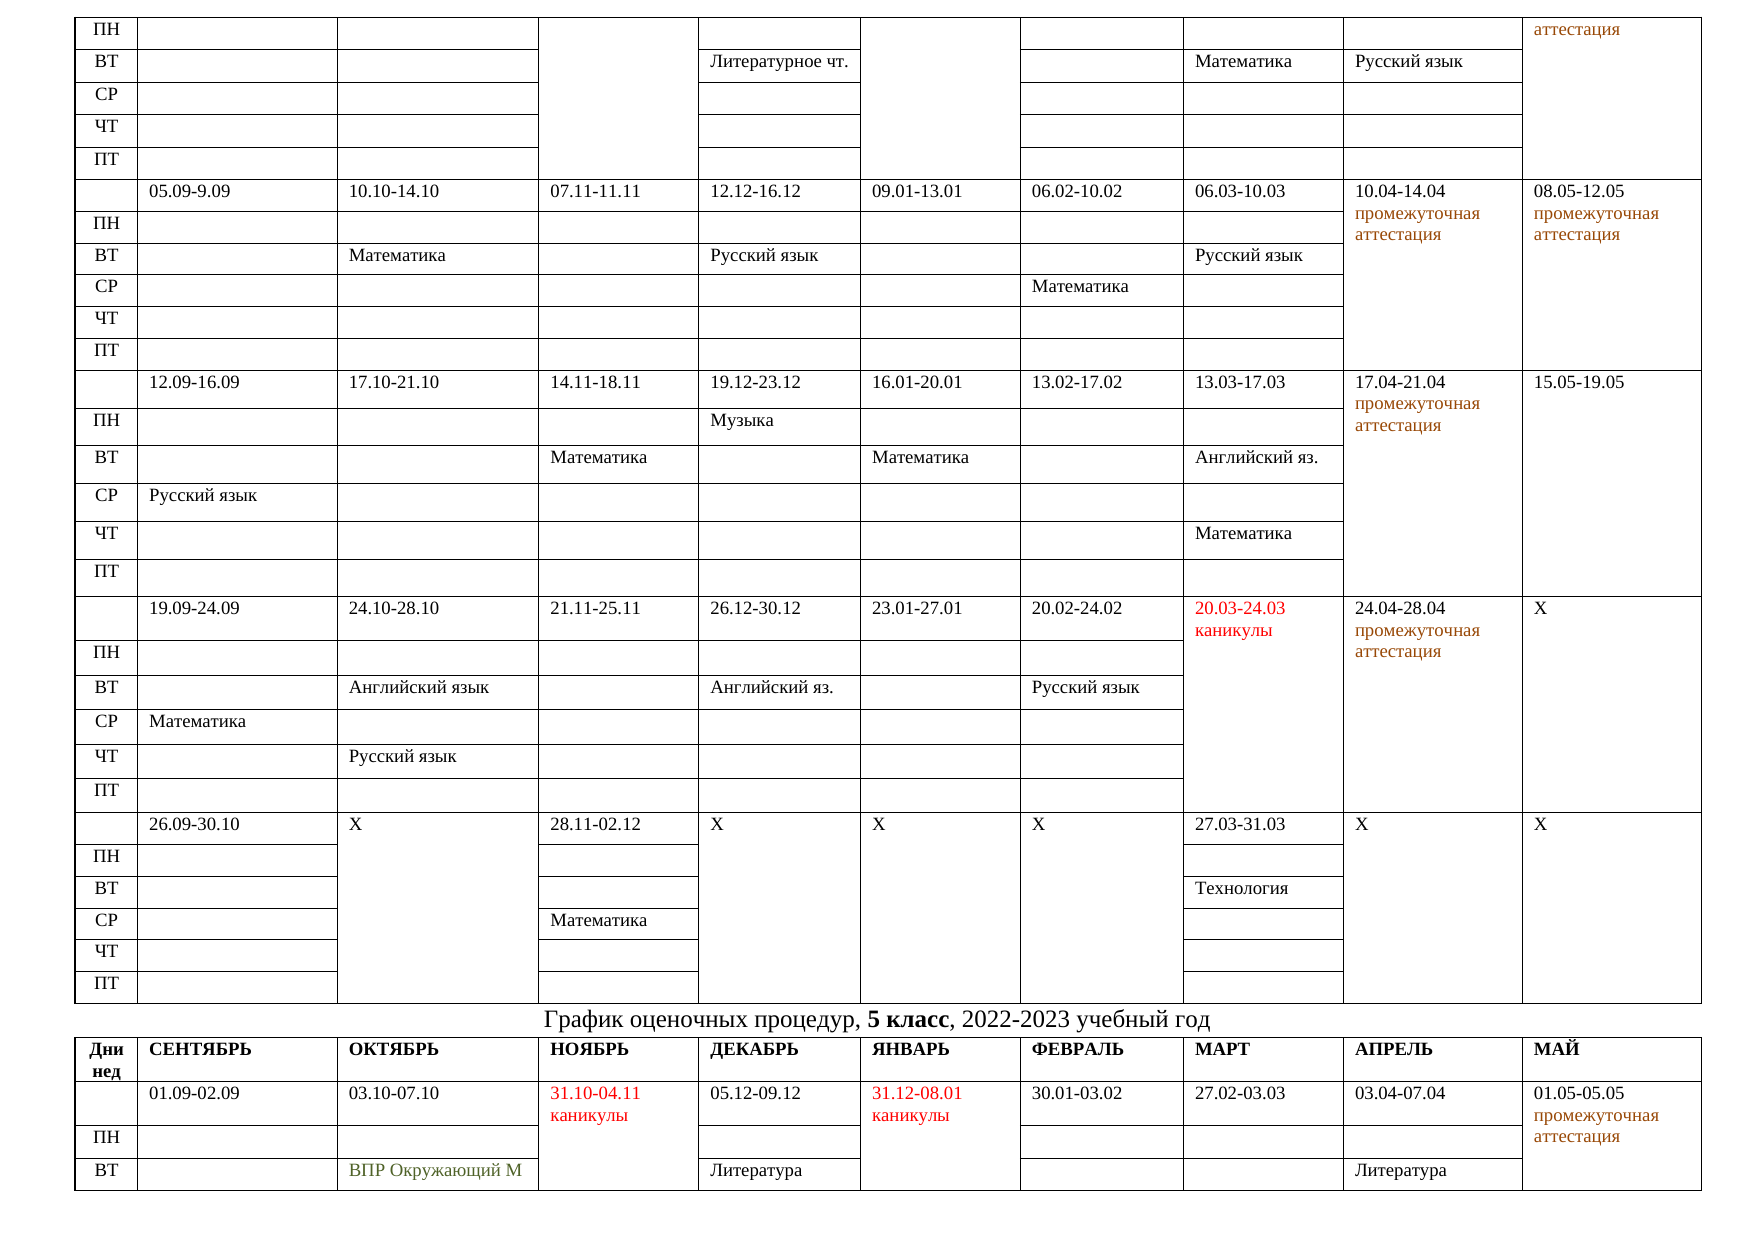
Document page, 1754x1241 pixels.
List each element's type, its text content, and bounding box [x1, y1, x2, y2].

table_cell Математика [1021, 275, 1183, 306]
table_cell СР [76, 710, 137, 743]
table_header НОЯБРЬ [539, 1038, 698, 1081]
table_cell [699, 779, 860, 812]
table_cell [1184, 972, 1343, 1003]
table_cell Математика [861, 446, 1020, 483]
table_cell [1021, 710, 1183, 743]
table_cell [338, 50, 538, 82]
table_cell [76, 371, 137, 408]
table_cell СР [76, 909, 137, 939]
table_cell [338, 148, 538, 179]
table_cell Русский язык [699, 244, 860, 274]
table_header СЕНТЯБРЬ [138, 1038, 337, 1081]
table_cell ЧТ [76, 307, 137, 338]
table_cell [1021, 484, 1183, 521]
table_cell [1021, 339, 1183, 370]
table_cell Х [338, 813, 538, 1003]
table_cell [699, 710, 860, 743]
table_cell [338, 212, 538, 243]
table_cell СР [76, 484, 137, 521]
table_cell Математика [1184, 522, 1343, 558]
table_cell 09.01-13.01 [861, 180, 1020, 211]
table_cell ПН [76, 641, 137, 675]
table_cell [1344, 18, 1522, 49]
table_cell [138, 339, 337, 370]
table_cell [1344, 115, 1522, 147]
table_cell 20.02-24.02 [1021, 597, 1183, 640]
table_cell ВТ [76, 446, 137, 483]
table_cell 27.02-03.03 [1184, 1082, 1343, 1125]
table_cell Технология [1184, 877, 1343, 908]
table_cell [1021, 1126, 1183, 1158]
table_cell [338, 641, 538, 675]
table_cell [338, 275, 538, 306]
table_cell [539, 745, 698, 778]
table_cell [138, 1159, 337, 1190]
table_cell [861, 710, 1020, 743]
table_cell ПН [76, 1126, 137, 1158]
table_cell [539, 560, 698, 596]
table_cell [338, 409, 538, 445]
table_cell [1021, 307, 1183, 338]
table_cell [861, 18, 1020, 179]
table_cell [539, 845, 698, 876]
table_cell [138, 522, 337, 558]
table_cell [861, 244, 1020, 274]
table_cell Русский язык [338, 745, 538, 778]
table_cell [138, 244, 337, 274]
table_cell [138, 212, 337, 243]
table_cell Математика [138, 710, 337, 743]
table_cell [1021, 560, 1183, 596]
table_cell [861, 484, 1020, 521]
table_cell [539, 522, 698, 558]
table_cell [1021, 244, 1183, 274]
table_cell [338, 115, 538, 147]
table_header ФЕВРАЛЬ [1021, 1038, 1183, 1081]
table_cell [138, 409, 337, 445]
table_cell [699, 307, 860, 338]
table_cell Литература [699, 1159, 860, 1190]
table_cell 15.05-19.05 [1523, 371, 1701, 596]
table_cell [699, 745, 860, 778]
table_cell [1523, 18, 1701, 179]
table_cell [1021, 18, 1183, 49]
table_cell Английский язык [338, 676, 538, 709]
table_cell [138, 845, 337, 876]
table_cell [138, 909, 337, 939]
table_cell [699, 446, 860, 483]
text График оценочных процедур, 5 класс, 2022-2023 учебный год [75, 1004, 1679, 1033]
table_cell ВТ [76, 877, 137, 908]
table_cell 07.11-11.11 [539, 180, 698, 211]
table_cell [338, 560, 538, 596]
table_cell [338, 307, 538, 338]
table_cell [76, 1082, 137, 1125]
table_cell [1344, 83, 1522, 114]
table_cell Х [861, 813, 1020, 1003]
table_cell ВТ [76, 1159, 137, 1190]
table_cell 06.02-10.02 [1021, 180, 1183, 211]
table_cell [861, 275, 1020, 306]
table_cell 17.10-21.10 [338, 371, 538, 408]
table_cell [338, 779, 538, 812]
table_cell 06.03-10.03 [1184, 180, 1343, 211]
table_cell ПТ [76, 779, 137, 812]
table_cell 27.03-31.03 [1184, 813, 1343, 844]
table_cell [76, 813, 137, 844]
table_cell [138, 18, 337, 49]
table_cell [699, 148, 860, 179]
table_cell [1021, 148, 1183, 179]
table_cell ЧТ [76, 115, 137, 147]
table_cell [1021, 83, 1183, 114]
table_cell [1021, 446, 1183, 483]
table_cell Математика [539, 446, 698, 483]
table_cell [138, 972, 337, 1003]
table_cell [138, 877, 337, 908]
table_cell [699, 484, 860, 521]
table_cell [1344, 148, 1522, 179]
table_cell [699, 115, 860, 147]
table_cell ЧТ [76, 940, 137, 971]
table_cell ПТ [76, 972, 137, 1003]
table_cell [539, 339, 698, 370]
table_cell 19.12-23.12 [699, 371, 860, 408]
table_cell 03.10-07.10 [338, 1082, 538, 1125]
table_cell Математика [338, 244, 538, 274]
table_cell 31.10-04.11 каникулы [539, 1082, 698, 1190]
table_cell [338, 484, 538, 521]
table_cell [138, 940, 337, 971]
table_cell [539, 940, 698, 971]
table_cell ЧТ [76, 745, 137, 778]
table_cell 12.09-16.09 [138, 371, 337, 408]
table_cell СР [76, 83, 137, 114]
table_cell ВТ [76, 50, 137, 82]
table_cell [539, 710, 698, 743]
table_cell [861, 307, 1020, 338]
table_cell [338, 710, 538, 743]
table_cell [861, 745, 1020, 778]
table_cell [1021, 409, 1183, 445]
table_cell ЧТ [76, 522, 137, 558]
table_cell [1021, 522, 1183, 558]
table_cell [1021, 50, 1183, 82]
table_cell Русский язык [1184, 244, 1343, 274]
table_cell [539, 18, 698, 179]
table_cell [138, 560, 337, 596]
table_cell 20.03-24.03 каникулы [1184, 597, 1343, 812]
table_cell [338, 446, 538, 483]
table_cell [1184, 115, 1343, 147]
table_cell Литература [1344, 1159, 1522, 1190]
table_cell ПН [76, 18, 137, 49]
table_cell [1021, 641, 1183, 675]
table_cell 13.02-17.02 [1021, 371, 1183, 408]
table_cell [699, 83, 860, 114]
table_cell [1184, 275, 1343, 306]
table_cell 26.12-30.12 [699, 597, 860, 640]
table_cell ПН [76, 845, 137, 876]
table_cell [1184, 1126, 1343, 1158]
table_cell 30.01-03.02 [1021, 1082, 1183, 1125]
table_cell 03.04-07.04 [1344, 1082, 1522, 1125]
table_cell [1184, 339, 1343, 370]
table_cell [861, 212, 1020, 243]
table_header АПРЕЛЬ [1344, 1038, 1522, 1081]
table_cell [338, 18, 538, 49]
table_cell 16.01-20.01 [861, 371, 1020, 408]
table_cell [138, 50, 337, 82]
table_cell [138, 148, 337, 179]
table_cell [138, 83, 337, 114]
table_cell [1184, 845, 1343, 876]
table_cell 24.10-28.10 [338, 597, 538, 640]
table_cell [539, 484, 698, 521]
table_cell [861, 676, 1020, 709]
table_cell 13.03-17.03 [1184, 371, 1343, 408]
table_cell [861, 560, 1020, 596]
table_cell [138, 676, 337, 709]
table_cell Русский язык [138, 484, 337, 521]
table_cell Русский язык [1344, 50, 1522, 82]
table_cell 14.11-18.11 [539, 371, 698, 408]
table_cell ПН [76, 409, 137, 445]
table_cell [76, 597, 137, 640]
table_cell [699, 1126, 860, 1158]
table_cell 10.10-14.10 [338, 180, 538, 211]
table_cell [1184, 1159, 1343, 1190]
table_cell [1021, 779, 1183, 812]
table_cell [1021, 212, 1183, 243]
table_cell [338, 1126, 538, 1158]
table_cell [1184, 409, 1343, 445]
table_cell [699, 18, 860, 49]
table_cell 10.04-14.04 промежуточная аттестация [1344, 180, 1522, 370]
table_cell 28.11-02.12 [539, 813, 698, 844]
table_cell Математика [539, 909, 698, 939]
table_cell 05.09-9.09 [138, 180, 337, 211]
table_cell [539, 877, 698, 908]
table_cell [1184, 148, 1343, 179]
table_header ОКТЯБРЬ [338, 1038, 538, 1081]
table_cell [138, 641, 337, 675]
table_cell [539, 307, 698, 338]
table_cell Математика [1184, 50, 1343, 82]
table_cell [699, 641, 860, 675]
table_cell [1021, 1159, 1183, 1190]
table_cell 19.09-24.09 [138, 597, 337, 640]
table_cell [1021, 115, 1183, 147]
table_cell [138, 115, 337, 147]
table_cell Английский яз. [699, 676, 860, 709]
table_cell [539, 779, 698, 812]
table_cell Х [699, 813, 860, 1003]
table_cell ВТ [76, 244, 137, 274]
table_cell [1344, 1126, 1522, 1158]
table_cell [861, 409, 1020, 445]
table_cell [338, 339, 538, 370]
table_cell [138, 275, 337, 306]
table_cell ПТ [76, 560, 137, 596]
table_cell [539, 212, 698, 243]
table_cell ВТ [76, 676, 137, 709]
table_cell [699, 275, 860, 306]
table_cell 26.09-30.10 [138, 813, 337, 844]
table_cell 24.04-28.04 промежуточная аттестация [1344, 597, 1522, 812]
table_cell ПН [76, 212, 137, 243]
table_cell 05.12-09.12 [699, 1082, 860, 1125]
table_cell [539, 676, 698, 709]
table_cell [76, 180, 137, 211]
table_header Дни нед [76, 1038, 137, 1081]
table_cell [699, 522, 860, 558]
table_cell [1184, 18, 1343, 49]
table_cell [539, 409, 698, 445]
table_cell [699, 212, 860, 243]
table_cell 01.05-05.05 промежуточная аттестация [1523, 1082, 1701, 1190]
table_cell [1184, 484, 1343, 521]
table_cell [1184, 940, 1343, 971]
table_cell 31.12-08.01 каникулы [861, 1082, 1020, 1190]
table_cell [539, 641, 698, 675]
table_cell 08.05-12.05 промежуточная аттестация [1523, 180, 1701, 370]
table_cell [861, 779, 1020, 812]
table_cell [1184, 307, 1343, 338]
table_cell [539, 244, 698, 274]
table_cell Русский язык [1021, 676, 1183, 709]
table_cell ВПР Окружающий М [338, 1159, 538, 1190]
table_header ДЕКАБРЬ [699, 1038, 860, 1081]
table_cell Х [1021, 813, 1183, 1003]
table_cell 23.01-27.01 [861, 597, 1020, 640]
table_cell [138, 307, 337, 338]
table_cell Музыка [699, 409, 860, 445]
table_cell 21.11-25.11 [539, 597, 698, 640]
table_cell [861, 339, 1020, 370]
table_header МАРТ [1184, 1038, 1343, 1081]
table_cell [539, 275, 698, 306]
table_cell 12.12-16.12 [699, 180, 860, 211]
table_cell Х [1523, 597, 1701, 812]
table_header ЯНВАРЬ [861, 1038, 1020, 1081]
table_cell [138, 1126, 337, 1158]
table_cell [1184, 83, 1343, 114]
table_cell Английский яз. [1184, 446, 1343, 483]
table_cell [699, 560, 860, 596]
table_cell [138, 779, 337, 812]
table_cell [1184, 560, 1343, 596]
table_cell [861, 522, 1020, 558]
table_cell [338, 522, 538, 558]
table_cell [138, 745, 337, 778]
table_cell Литературное чт. [699, 50, 860, 82]
table_header МАЙ [1523, 1038, 1701, 1081]
table_cell [1184, 212, 1343, 243]
table_cell [699, 339, 860, 370]
table_cell [1021, 745, 1183, 778]
table_cell ПТ [76, 339, 137, 370]
table_cell [338, 83, 538, 114]
table_cell 17.04-21.04 промежуточная аттестация [1344, 371, 1522, 596]
table_cell [861, 641, 1020, 675]
table_cell Х [1344, 813, 1522, 1003]
table_cell [539, 972, 698, 1003]
table_cell ПТ [76, 148, 137, 179]
table_cell СР [76, 275, 137, 306]
table_cell Х [1523, 813, 1701, 1003]
table_cell [1184, 909, 1343, 939]
table_cell [138, 446, 337, 483]
table_cell 01.09-02.09 [138, 1082, 337, 1125]
